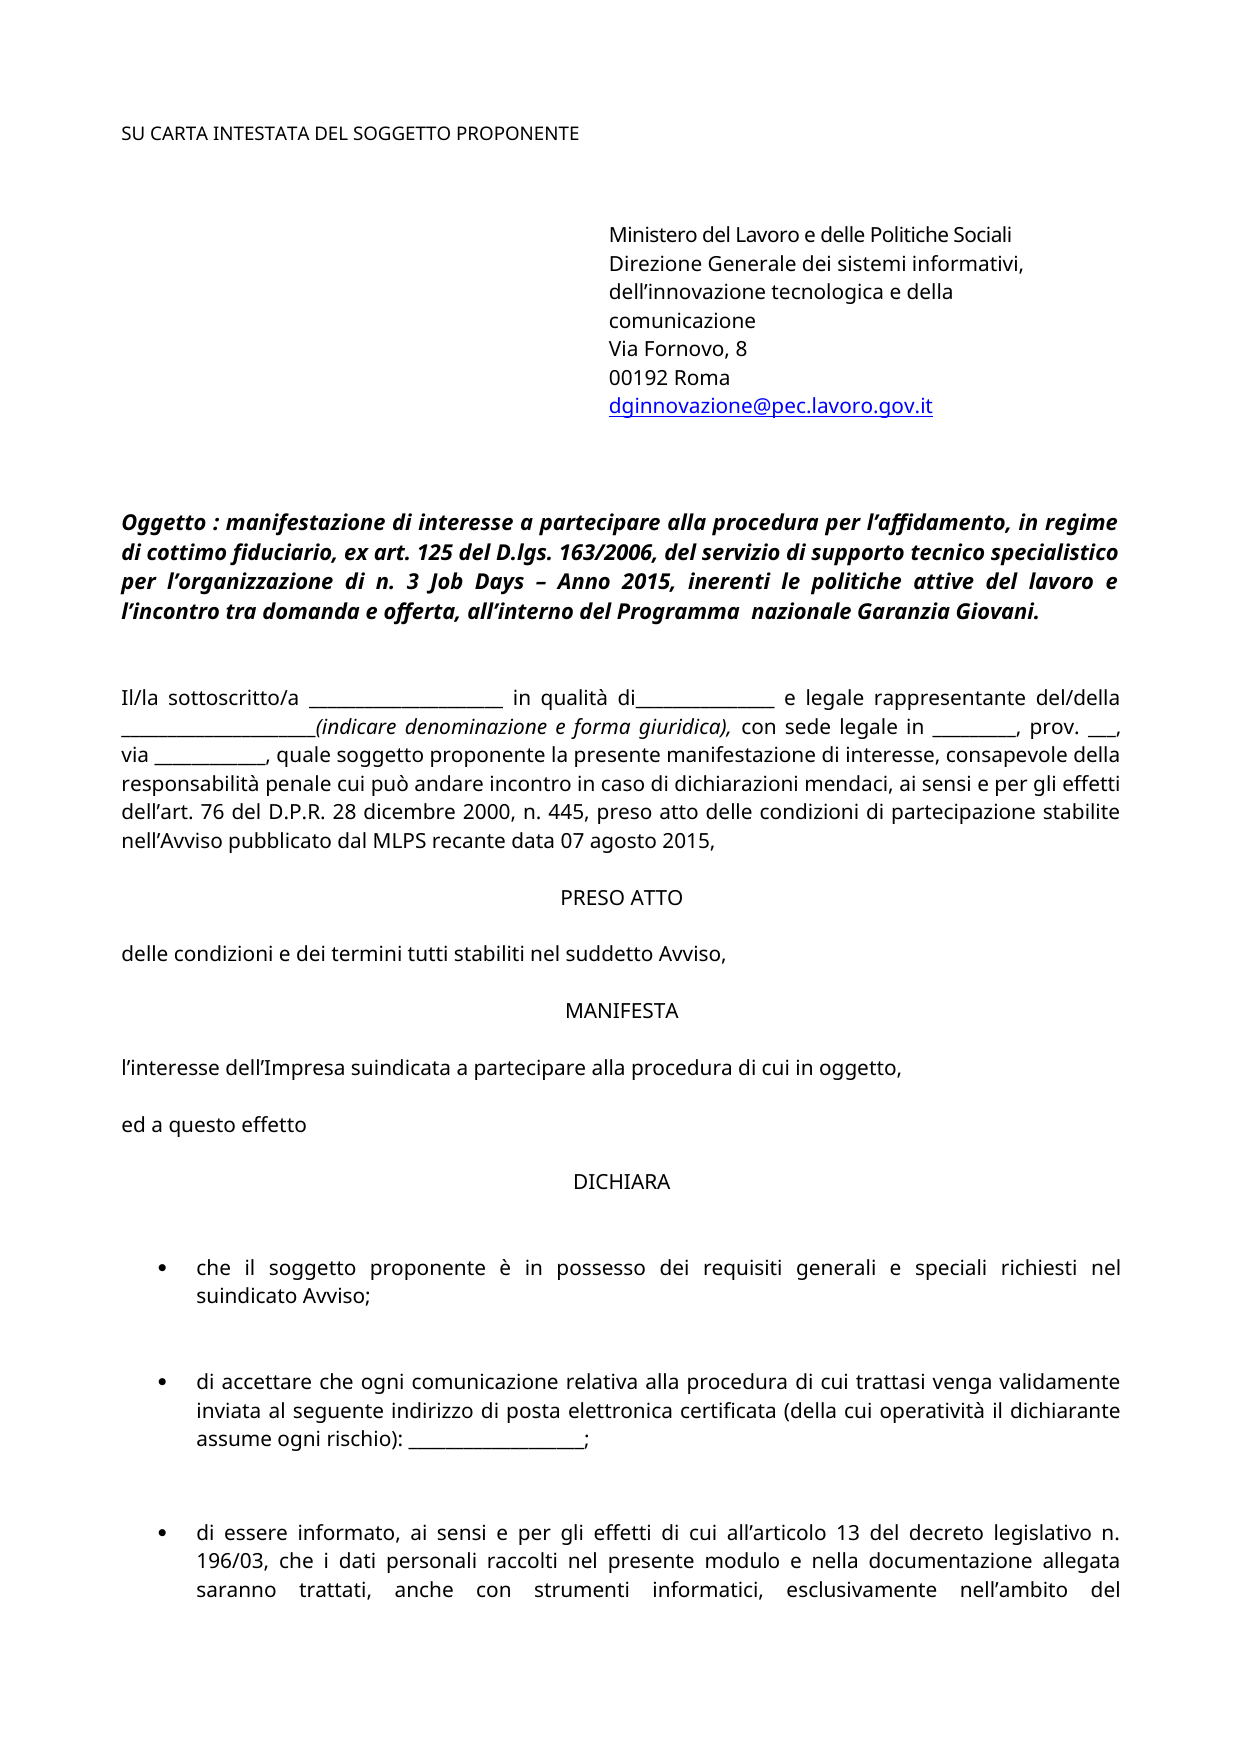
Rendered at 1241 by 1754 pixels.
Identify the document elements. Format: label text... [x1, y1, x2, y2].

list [159, 1518, 1122, 1603]
text SU CARTA INTESTATA DEL SOGGETTO PROPONENTE [121, 120, 1122, 146]
text Ministero del Lavoro e delle Politiche Sociali Direzione Generale dei sistemi informativi, dell’innovazione tecnologica e della comunicazione [609, 221, 1024, 334]
text dginnovazione@pec.lavoro.gov.it [609, 394, 1122, 419]
list di accettare che ogni comunicazione relativa alla procedura di cui trattasi venga validamente inviata al seguente indirizzo di posta elettronica certificata (della cui operatività il dichiarante assume ogni rischio): ___________________; [159, 1367, 1122, 1453]
list che il soggetto proponente è in possesso dei requisiti generali e speciali richiesti nel suindicato Avviso; [159, 1253, 1122, 1310]
text ed a questo effetto [121, 1110, 1122, 1138]
text l’interesse dell’Impresa suindicata a partecipare alla procedura di cui in oggetto, [121, 1053, 1122, 1082]
text Il/la sottoscritto/a _____________________ in qualità di_______________ e legale rappresentante del/della _____________________(indicare denominazione e forma giuridica), con sede legale in _________, prov. ___, via ____________, quale soggetto proponente la presente manifestazione di interesse, consapevole della responsabilità penale cui può andare incontro in caso di dichiarazioni mendaci, ai sensi e per gli effetti dell’art. 76 del D.P.R. 28 dicembre 2000, n. 445, preso atto delle condizioni di partecipazione stabilite nell’Avviso pubblicato dal MLPS recante data 07 agosto 2015, [121, 683, 1122, 854]
text Via Fornovo, 8 [609, 334, 1122, 363]
text PRESO ATTO [121, 883, 1122, 911]
text 00192 Roma [609, 367, 1122, 391]
text DICHIARA [121, 1167, 1122, 1195]
text delle condizioni e dei termini tutti stabiliti nel suddetto Avviso, [121, 939, 1122, 968]
text MANIFESTA [121, 996, 1122, 1025]
text Oggetto : manifestazione di interesse a partecipare alla procedura per l’affidamento, in regime di cottimo fiduciario, ex art. 125 del D.lgs. 163/2006, del servizio di supporto tecnico specialistico per l’organizzazione di n. 3 Job Days – Anno 2015, inerenti le politiche attive del lavoro e l’incontro tra domanda e offerta, all’interno del Programma nazionale Garanzia Giovani. [121, 507, 1122, 626]
